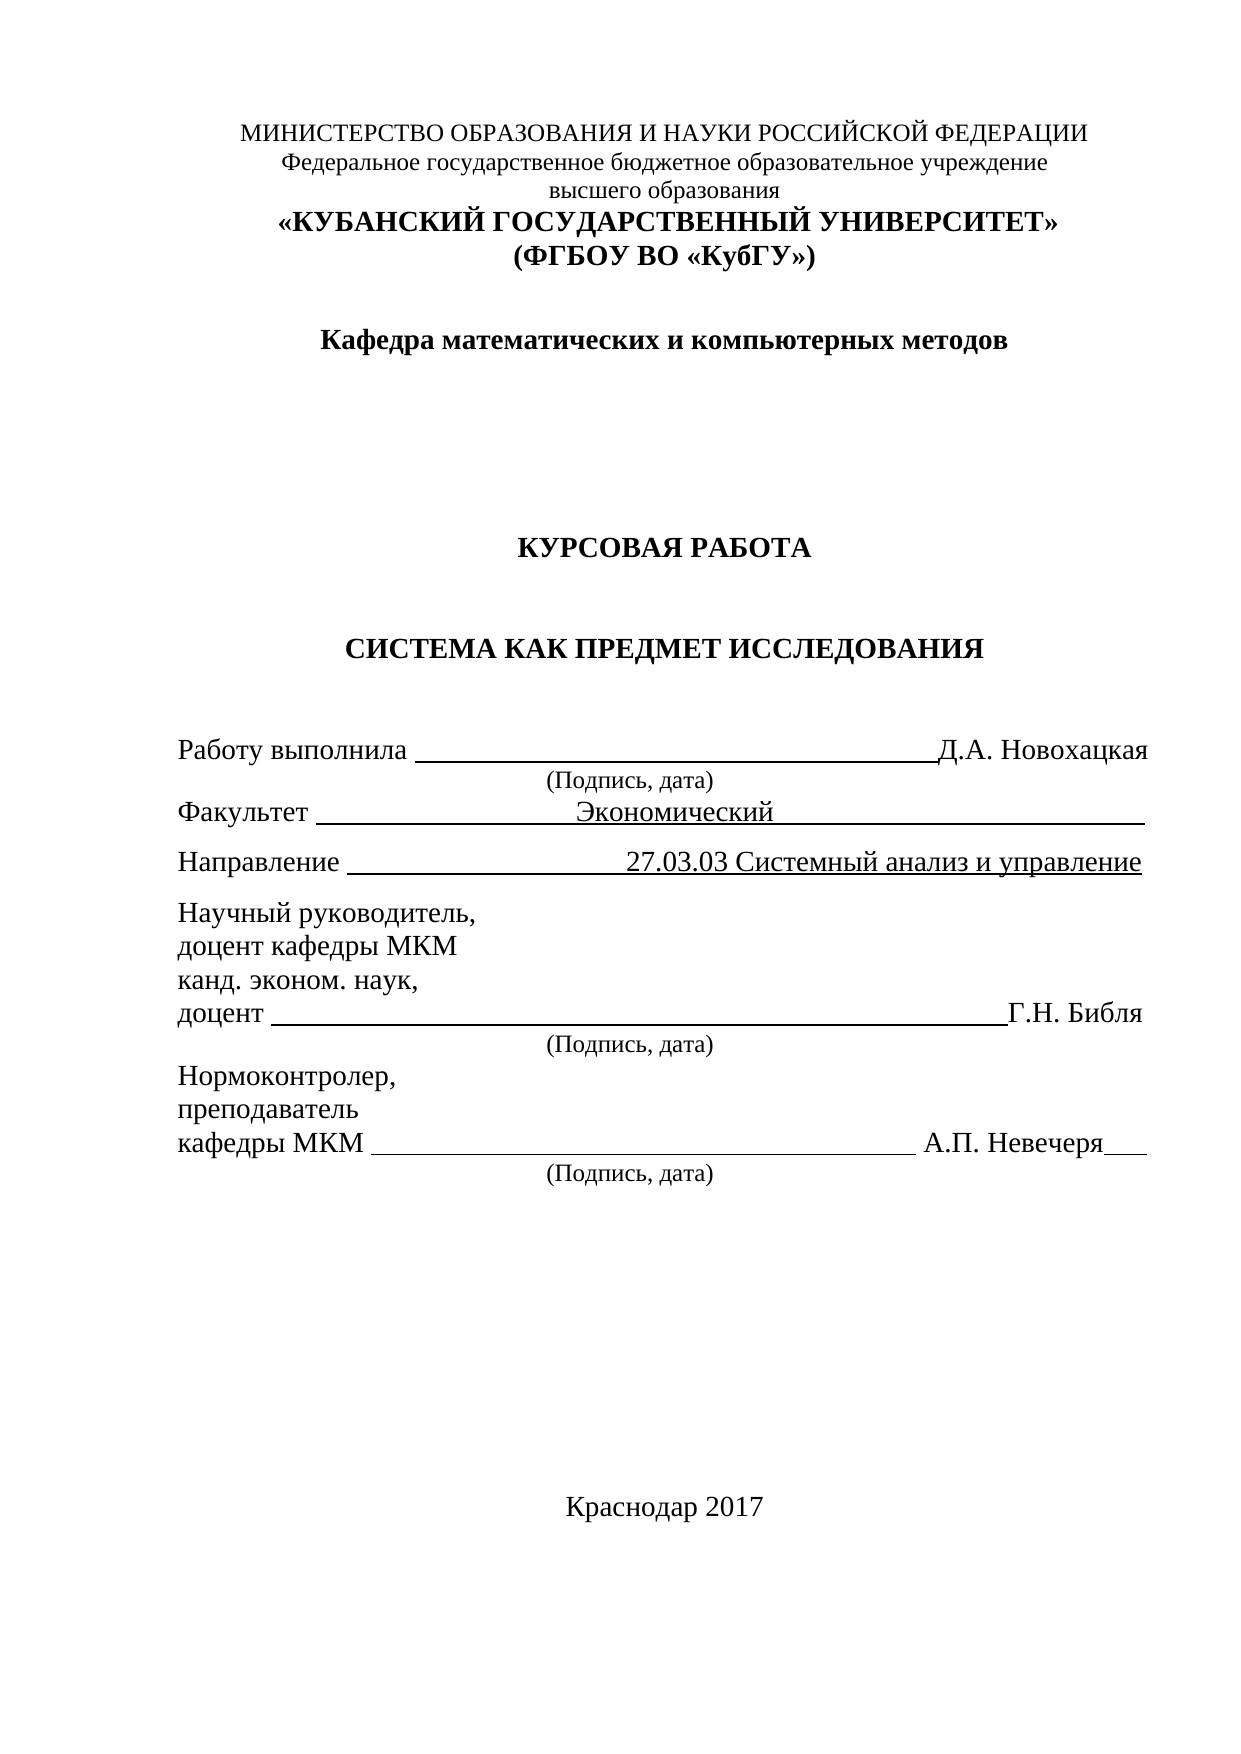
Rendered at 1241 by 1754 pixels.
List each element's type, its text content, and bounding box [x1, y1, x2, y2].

text Научный руководитель, [177, 895, 1152, 928]
text Федеральное государственное бюджетное образовательное учреждение [177, 147, 1152, 176]
text высшего образования [177, 176, 1152, 204]
text «КУБАНСКИЙ ГОСУДАРСТВЕННЫЙ УНИВЕРСИТЕТ» [177, 204, 1152, 238]
text (Подпись, дата) [472, 1158, 1152, 1187]
text (Подпись, дата) [546, 765, 1152, 794]
text кафедры МКМ А.П. Невечеря [177, 1125, 1152, 1158]
text (ФГБОУ ВО «КубГУ») [177, 238, 1152, 271]
text МИНИСТЕРСТВО ОБРАЗОВАНИЯ И НАУКИ РОССИЙСКОЙ ФЕДЕРАЦИИ [177, 118, 1152, 147]
text канд. эконом. наук, [177, 962, 1152, 995]
text доцент Г.Н. Библя [177, 995, 1152, 1029]
text Кафедра математических и компьютерных методов [177, 322, 1152, 355]
text Работу выполнила Д.А. Новохацкая [177, 732, 1152, 765]
text Нормоконтролер, [177, 1058, 1152, 1091]
text КУРСОВАЯ РАБОТА [177, 531, 1152, 564]
text Направление 27.03.03 Системный анализ и управление [177, 844, 1152, 878]
text (Подпись, дата) [472, 1029, 1152, 1058]
text Факультет Экономический [177, 794, 1152, 828]
text преподаватель [177, 1091, 1152, 1125]
text доцент кафедры МКМ [177, 928, 1152, 962]
text Краснодар 2017 [177, 1489, 1152, 1522]
text система как предмет исследования [177, 631, 1152, 665]
